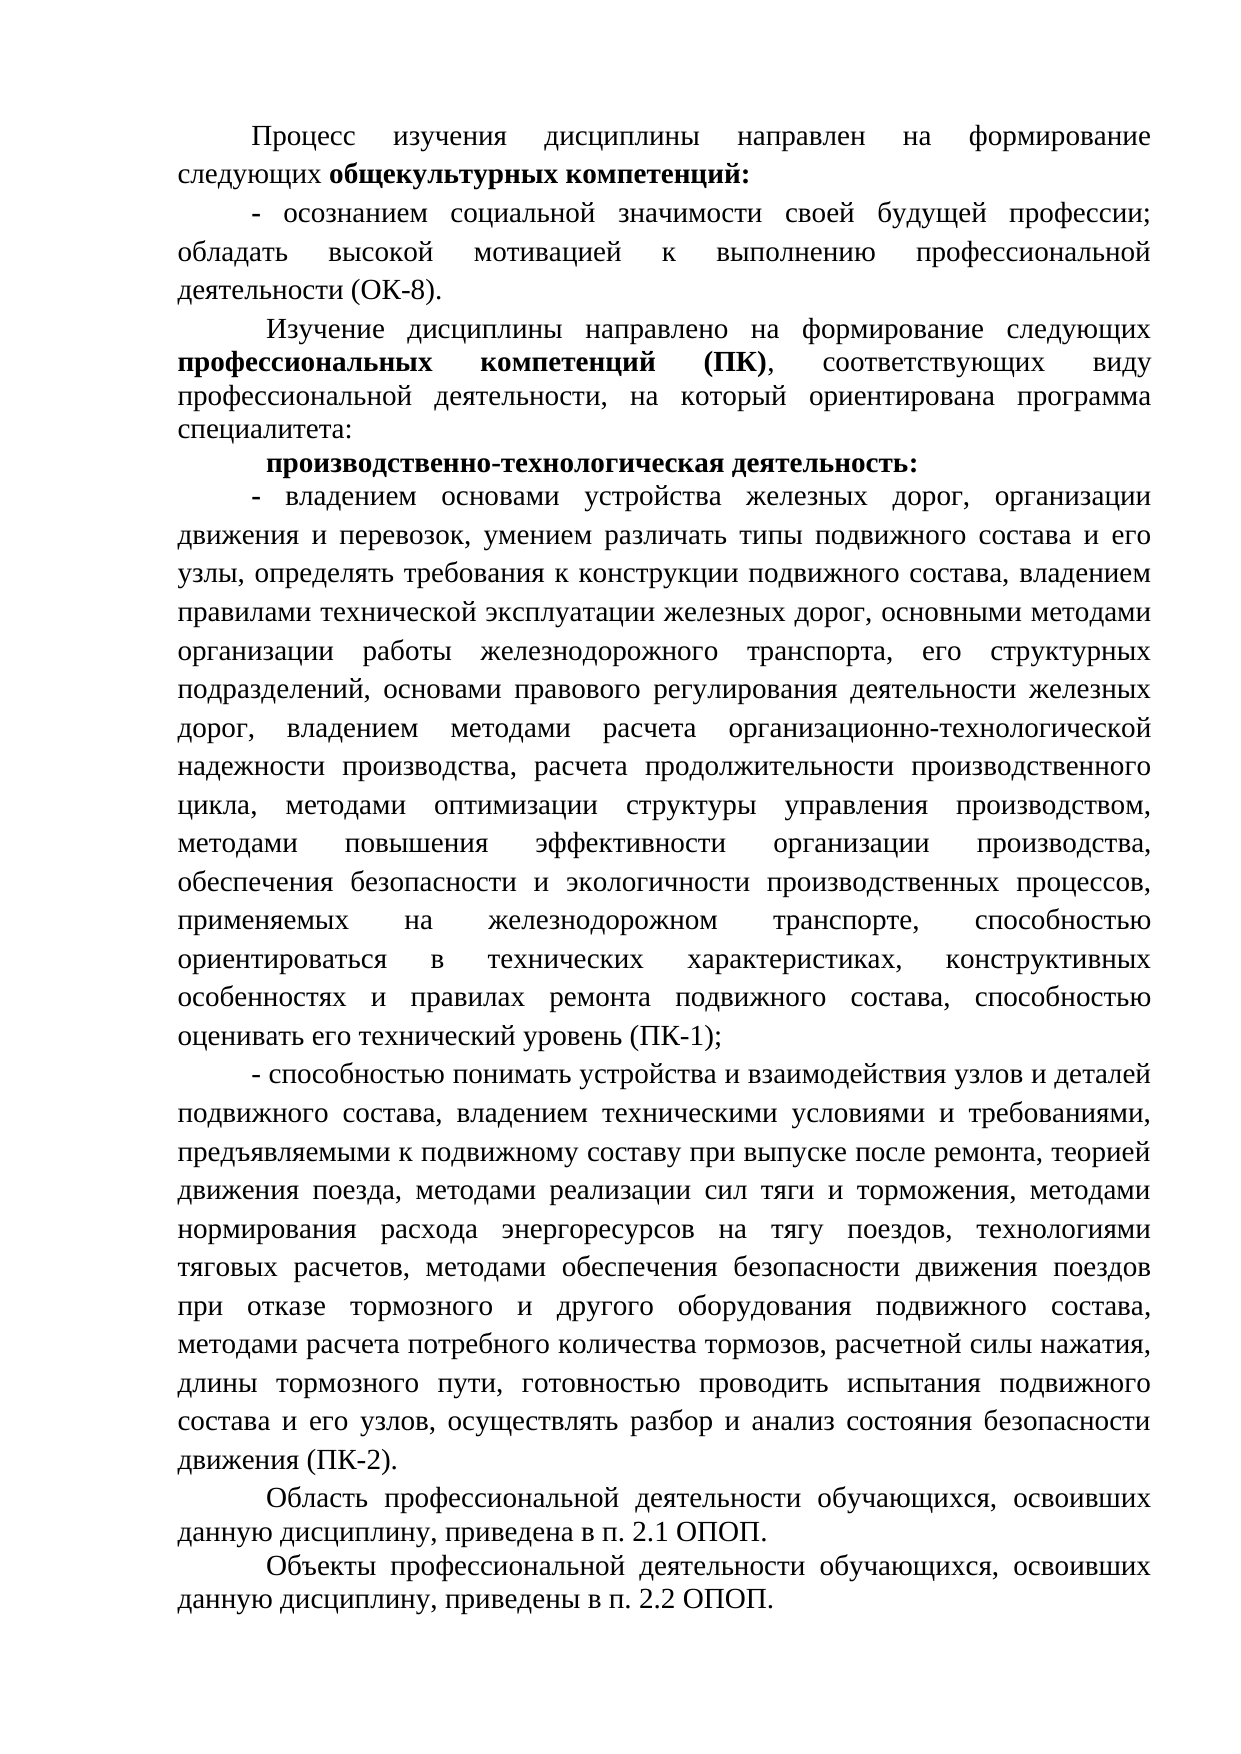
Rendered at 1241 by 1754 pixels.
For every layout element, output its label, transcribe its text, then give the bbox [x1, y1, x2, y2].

text Процесс изучения дисциплины направлен на формирование следующих общекультурных компетенций: [177, 118, 1152, 190]
text - осознанием социальной значимости своей будущей профессии; обладать высокой мотивацией к выполнению профессиональной деятельности (ОК-8). [177, 195, 1152, 306]
text производственно-технологическая деятельность: [177, 445, 1152, 478]
text Объекты профессиональной деятельности обучающихся, освоивших данную дисциплину, приведены в п. 2.2 ОПОП. [177, 1548, 1152, 1615]
text Изучение дисциплины направлено на формирование следующих профессиональных компетенций (ПК), соответствующих виду профессиональной деятельности, на который ориентирована программа специалитета: [177, 311, 1152, 445]
list - владением основами устройства железных дорог, организации движения и перевозок, умением различать типы подвижного состава и его узлы, определять требования к конструкции подвижного состава, владением правилами технической эксплуатации железных дорог, основными методами организации работы железнодорожного транспорта, его структурных подразделений, основами правового регулирования деятельности железных дорог, владением методами расчета организационно-технологической надежности производства, расчета продолжительности производственного цикла, методами оптимизации структуры управления производством, методами повышения эффективности организации производства, обеспечения безопасности и экологичности производственных процессов, применяемых на железнодорожном транспорте, способностью ориентироваться в технических характеристиках, конструктивных особенностях и правилах ремонта подвижного состава, способностью оценивать его технический уровень (ПК-1); [177, 478, 1152, 1052]
list - способностью понимать устройства и взаимодействия узлов и деталей подвижного состава, владением техническими условиями и требованиями, предъявляемыми к подвижному составу при выпуске после ремонта, теорией движения поезда, методами реализации сил тяги и торможения, методами нормирования расхода энергоресурсов на тягу поездов, технологиями тяговых расчетов, методами обеспечения безопасности движения поездов при отказе тормозного и другого оборудования подвижного состава, методами расчета потребного количества тормозов, расчетной силы нажатия, длины тормозного пути, готовностью проводить испытания подвижного состава и его узлов, осуществлять разбор и анализ состояния безопасности движения (ПК-2). [177, 1057, 1152, 1476]
text Область профессиональной деятельности обучающихся, освоивших данную дисциплину, приведена в п. 2.1 ОПОП. [177, 1481, 1152, 1548]
